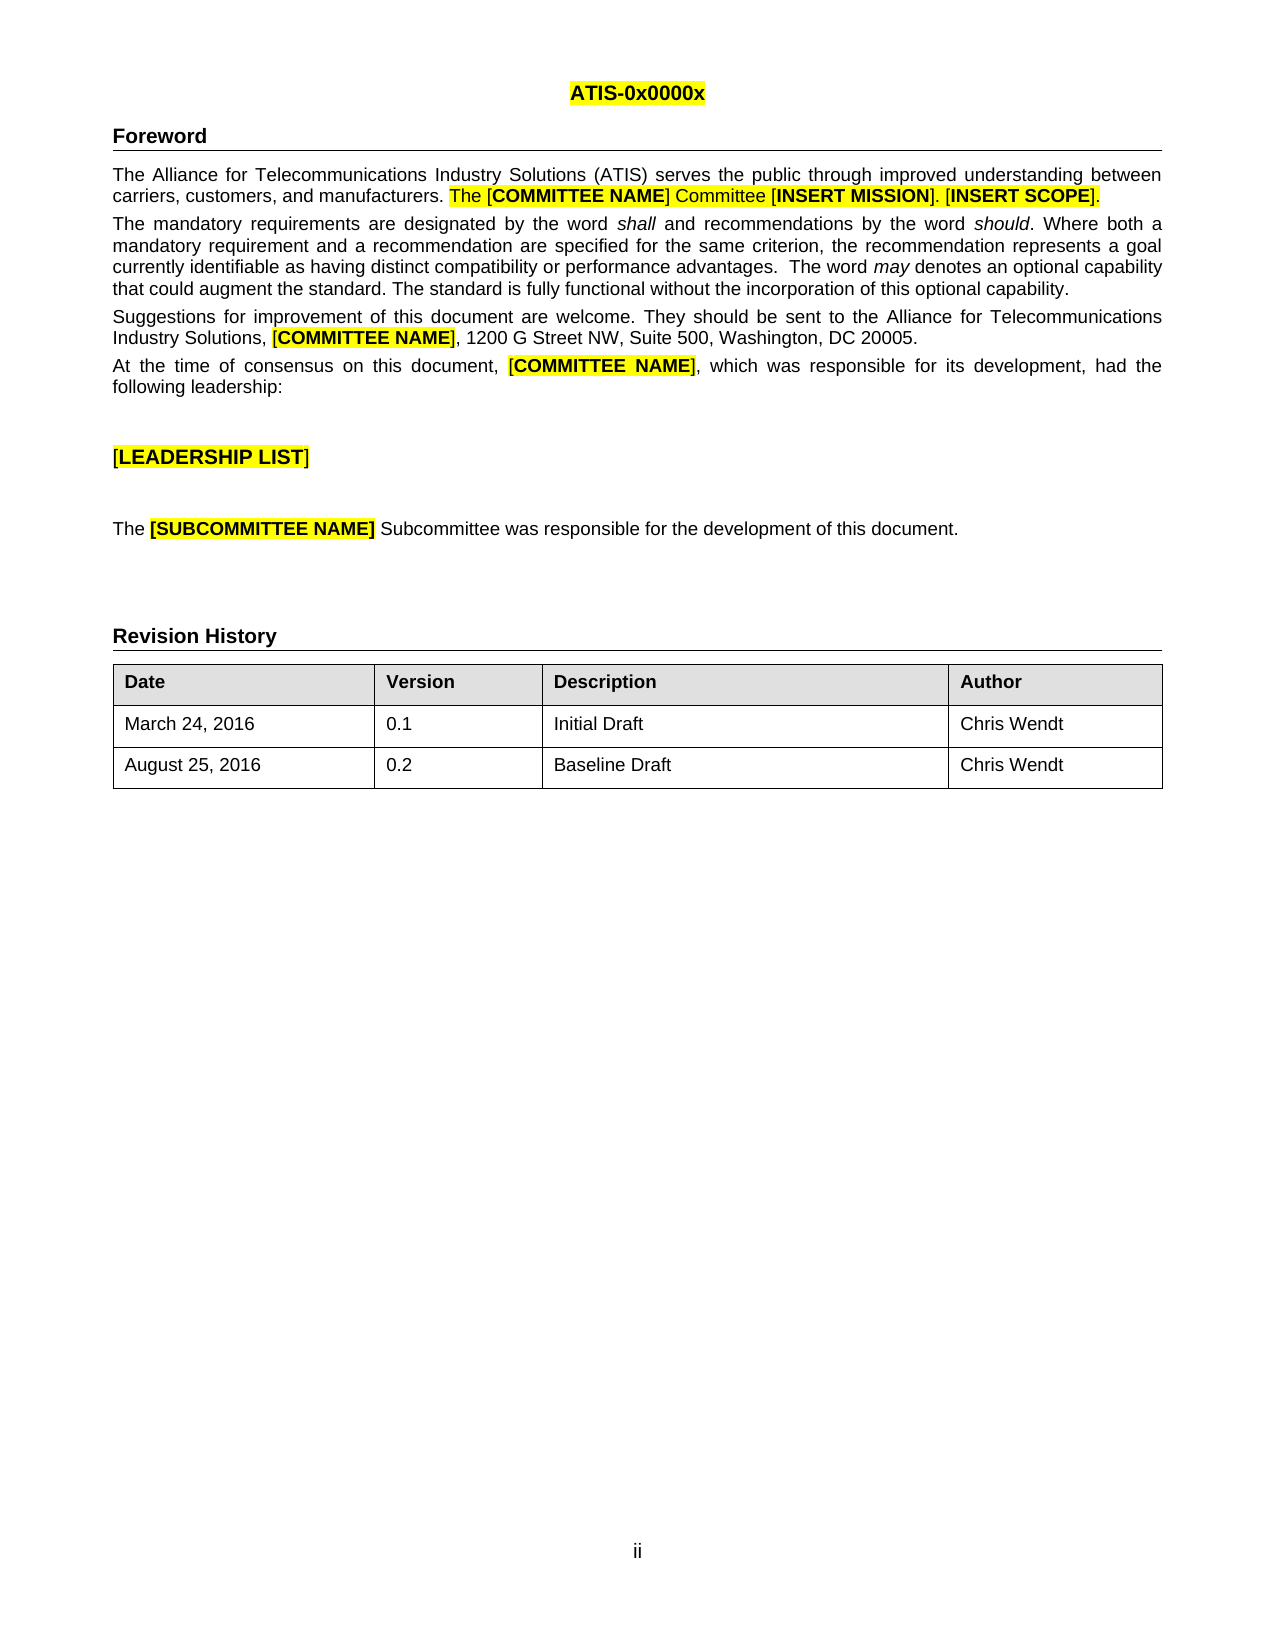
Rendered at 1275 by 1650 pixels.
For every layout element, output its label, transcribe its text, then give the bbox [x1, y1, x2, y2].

text [LEADERSHIP LIST] [112, 444, 1162, 468]
text Revision History [112, 624, 1162, 651]
table_header Version [375, 665, 542, 705]
text The Alliance for Telecommunications Industry Solutions (ATIS) serves the public through improved understanding between carriers, customers, and manufacturers. The [COMMITTEE NAME] Committee [INSERT MISSION]. [INSERT SCOPE]. [112, 163, 1162, 207]
text The mandatory requirements are designated by the word shall and recommendations by the word should. Where both a mandatory requirement and a recommendation are specified for the same criterion, the recommendation represents a goal currently identifiable as having distinct compatibility or performance advantages. The word may denotes an optional capability that could augment the standard. The standard is fully functional without the incorporation of this optional capability. [112, 213, 1162, 299]
table_cell Chris Wendt [949, 706, 1162, 747]
table_cell August 25, 2016 [114, 748, 374, 788]
text Suggestions for improvement of this document are welcome. They should be sent to the Alliance for Telecommunications Industry Solutions, [COMMITTEE NAME], 1200 G Street NW, Suite 500, Washington, DC 20005. [112, 305, 1162, 348]
table_cell 0.2 [375, 748, 542, 788]
text Foreword [112, 124, 1162, 151]
table_cell March 24, 2016 [114, 706, 374, 747]
table_cell Chris Wendt [949, 748, 1162, 788]
table_header Date [114, 665, 374, 705]
table_header Author [949, 665, 1162, 705]
table_header Description [543, 665, 948, 705]
text The [SUBCOMMITTEE NAME] Subcommittee was responsible for the development of this document. [112, 517, 1162, 539]
table_cell Initial Draft [543, 706, 948, 747]
table_cell 0.1 [375, 706, 542, 747]
text At the time of consensus on this document, [COMMITTEE NAME], which was responsible for its development, had the following leadership: [112, 355, 1162, 398]
table_cell Baseline Draft [543, 748, 948, 788]
